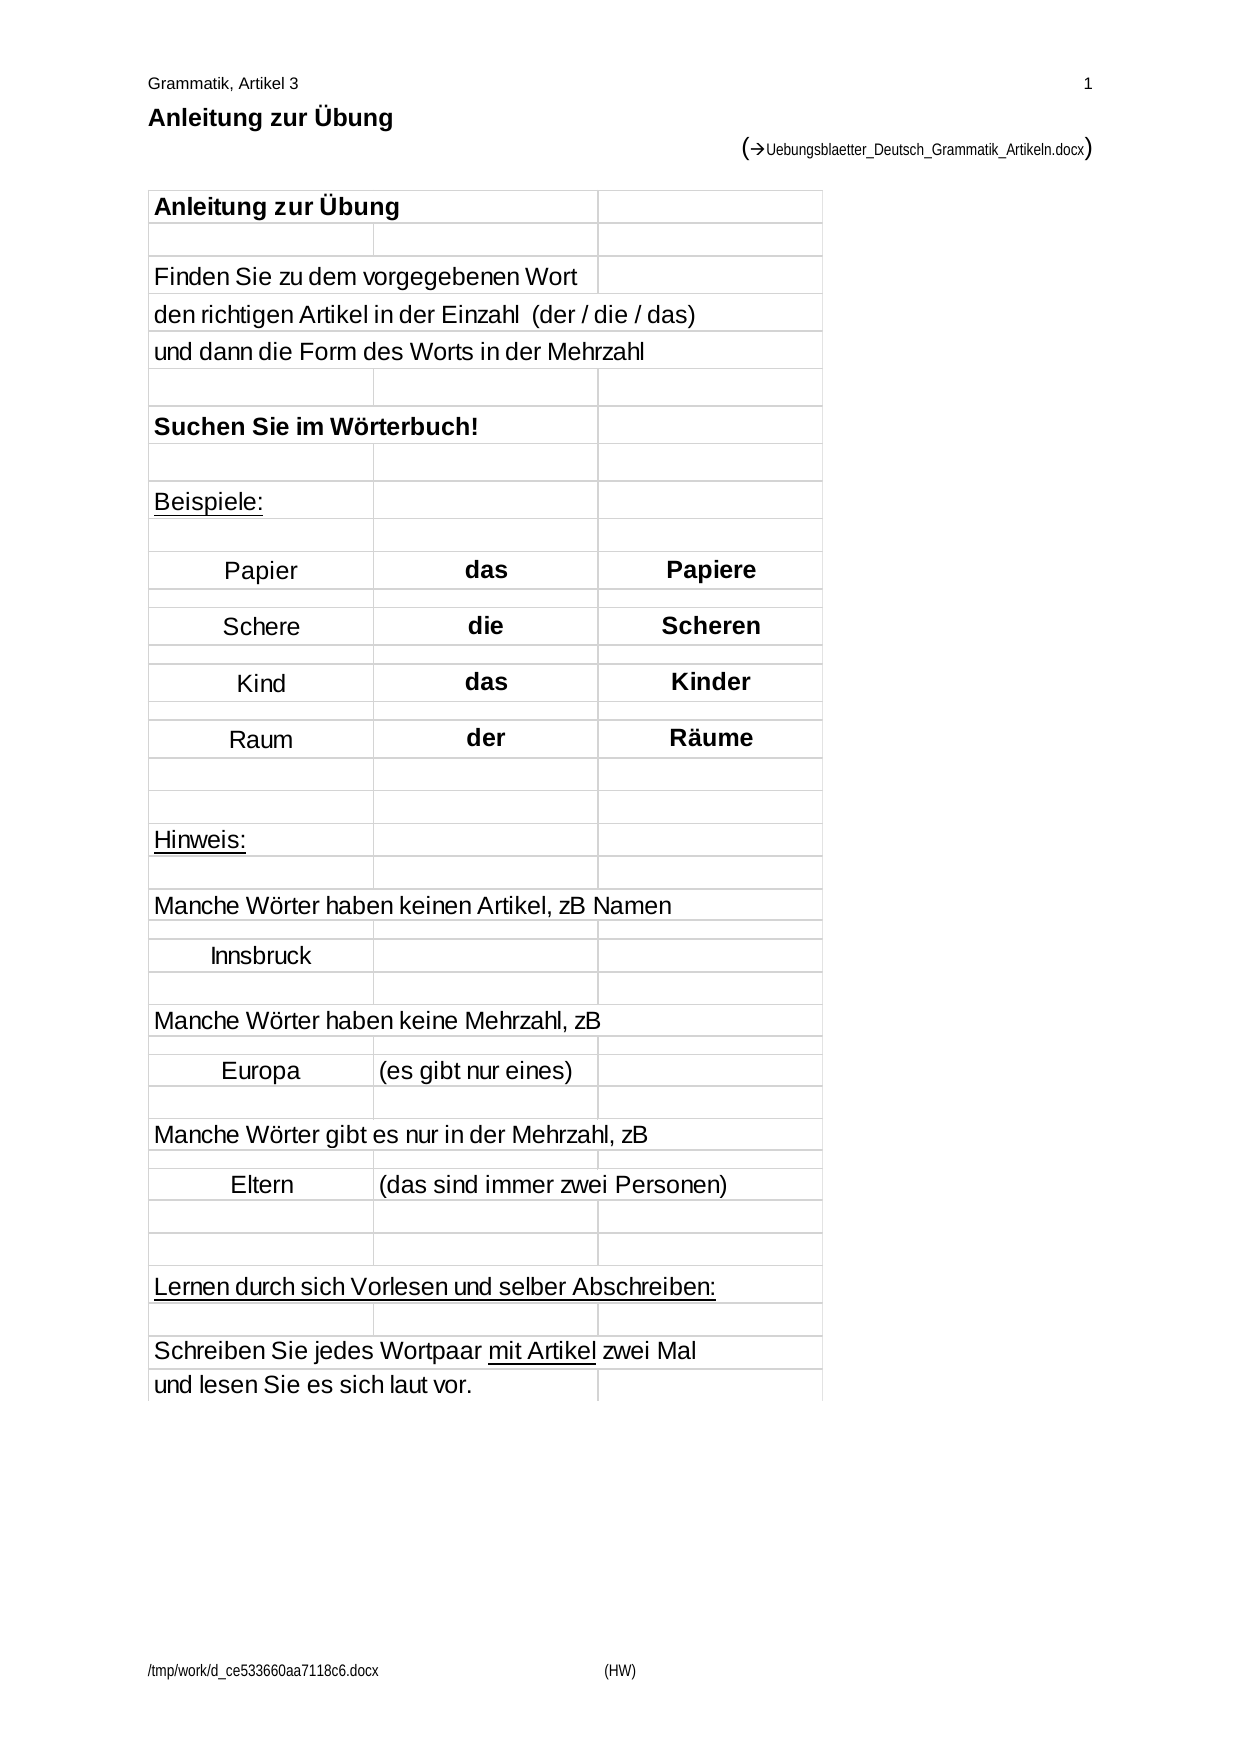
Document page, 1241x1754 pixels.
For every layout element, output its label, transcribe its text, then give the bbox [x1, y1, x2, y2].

text Anleitung zur Übung [148, 103, 1093, 132]
text (Uebungsblaetter_Deutsch_Grammatik_Artikeln.docx) [148, 132, 1093, 161]
